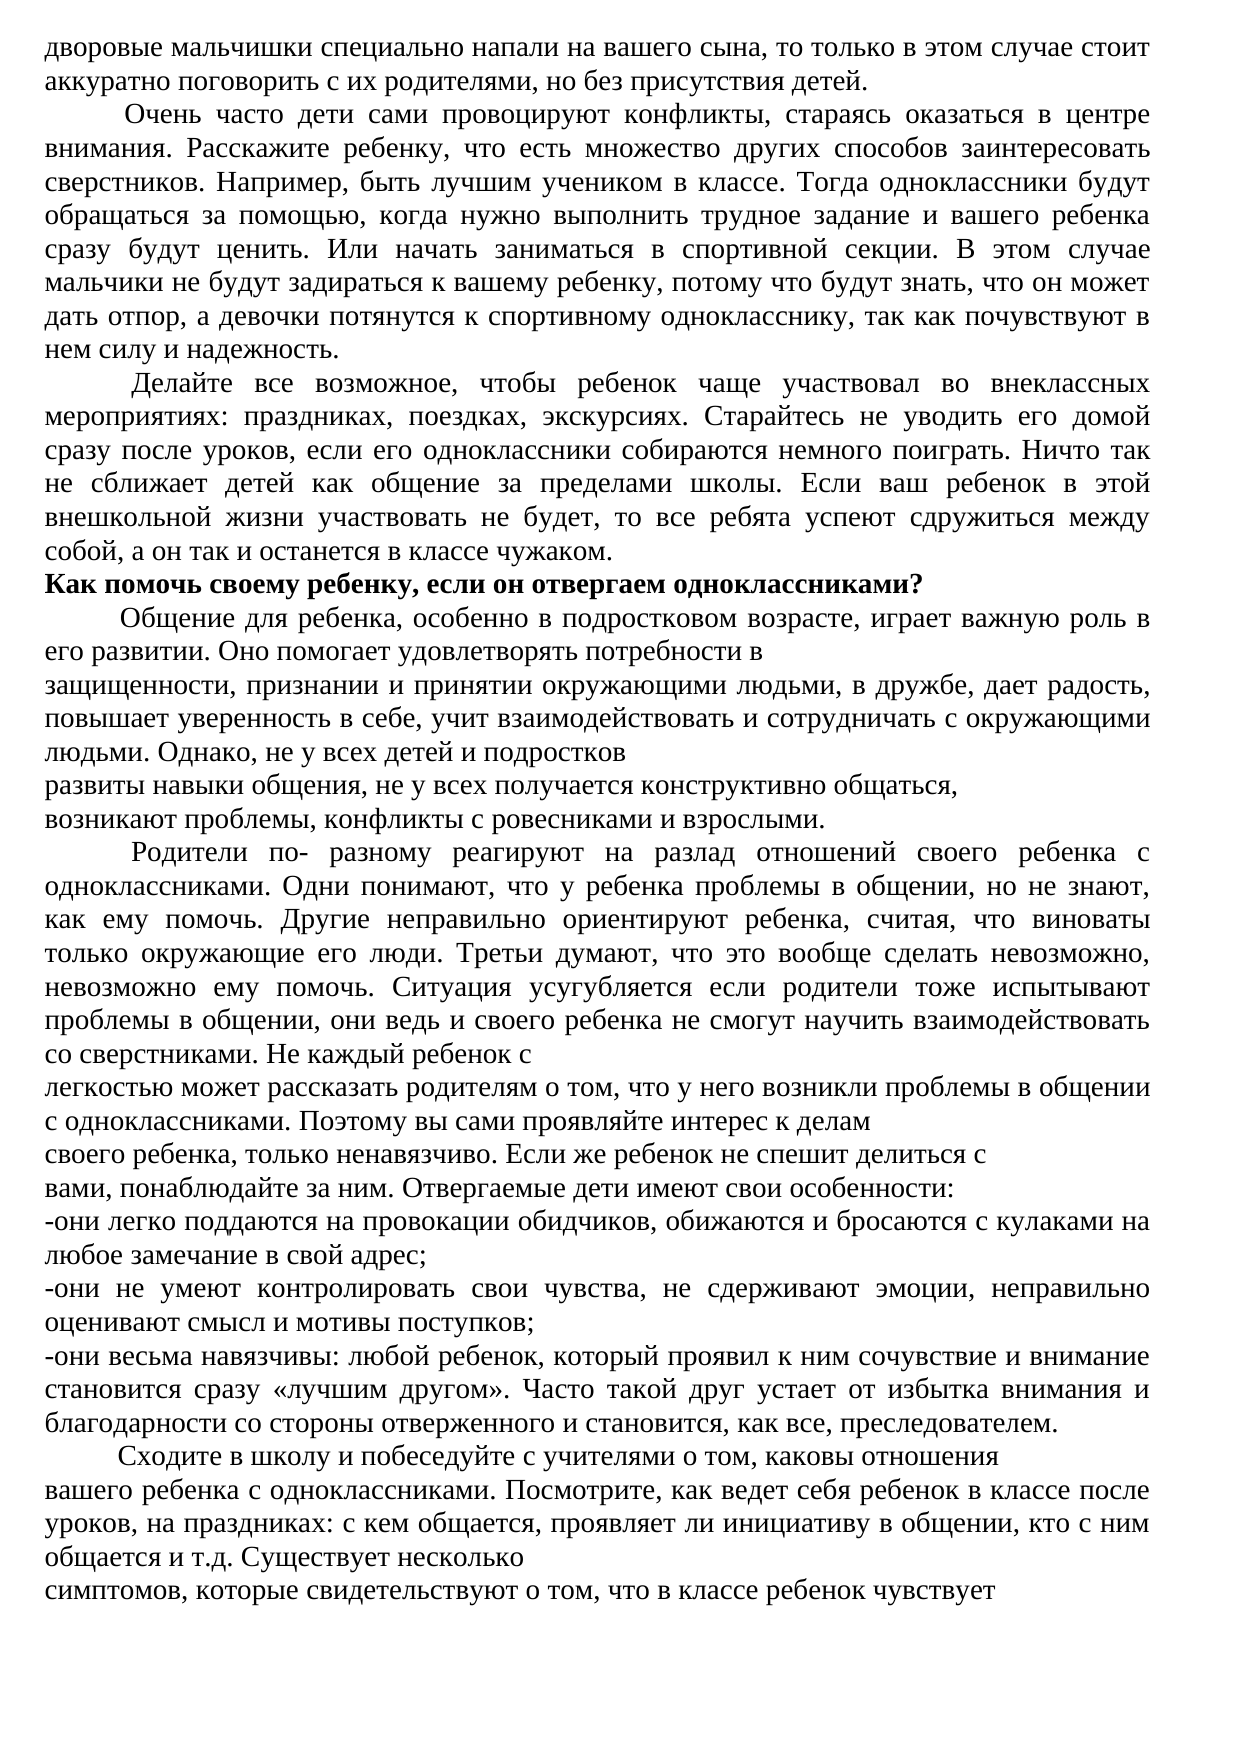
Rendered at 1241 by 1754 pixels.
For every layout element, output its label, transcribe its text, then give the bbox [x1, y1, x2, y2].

text Сходите в школу и побеседуйте с учителями о том, каковы отношения [44, 1438, 1152, 1472]
text вашего ребенка с одноклассниками. Посмотрите, как ведет себя ребенок в классе после уроков, на праздниках: с кем общается, проявляет ли инициативу в общении, кто с ним общается и т.д. Существует несколько [44, 1472, 1152, 1572]
text -они не умеют контролировать свои чувства, не сдерживают эмоции, неправильно оценивают смысл и мотивы поступков; [44, 1271, 1152, 1338]
text Общение для ребенка, особенно в подростковом возрасте, играет важную роль в его развитии. Оно помогает удовлетворять потребности в [44, 600, 1152, 667]
text легкостью может рассказать родителям о том, что у него возникли проблемы в общении с одноклассниками. Поэтому вы сами проявляйте интерес к делам [44, 1069, 1152, 1136]
text Делайте все возможное, чтобы ребенок чаще участвовал во внеклассных мероприятиях: праздниках, поездках, экскурсиях. Старайтесь не уводить его домой сразу после уроков, если его одноклассники собираются немного поиграть. Ничто так не сближает детей как общение за пределами школы. Если ваш ребенок в этой внешкольной жизни участвовать не будет, то все ребята успеют сдружиться между собой, а он так и останется в классе чужаком. [44, 365, 1152, 566]
text -они весьма навязчивы: любой ребенок, который проявил к ним сочувствие и внимание становится сразу «лучшим другом». Часто такой друг устает от избытка внимания и благодарности со стороны отверженного и становится, как все, преследователем. [44, 1338, 1152, 1438]
text защищенности, признании и принятии окружающими людьми, в дружбе, дает радость, повышает уверенность в себе, учит взаимодействовать и сотрудничать с окружающими людьми. Однако, не у всех детей и подростков [44, 667, 1152, 767]
text симптомов, которые свидетельствуют о том, что в классе ребенок чувствует [44, 1572, 1152, 1606]
text Как помочь своему ребенку, если он отвергаем одноклассниками? [44, 566, 1152, 600]
text Родители по- разному реагируют на разлад отношений своего ребенка с одноклассниками. Одни понимают, что у ребенка проблемы в общении, но не знают, как ему помочь. Другие неправильно ориентируют ребенка, считая, что виноваты только окружающие его люди. Третьи думают, что это вообще сделать невозможно, невозможно ему помочь. Ситуация усугубляется если родители тоже испытывают проблемы в общении, они ведь и своего ребенка не смогут научить взаимодействовать со сверстниками. Не каждый ребенок с [44, 834, 1152, 1069]
text своего ребенка, только ненавязчиво. Если же ребенок не спешит делиться с [44, 1136, 1152, 1170]
text Очень часто дети сами провоцируют конфликты, стараясь оказаться в центре внимания. Расскажите ребенку, что есть множество других способов заинтересовать сверстников. Например, быть лучшим учеником в классе. Тогда одноклассники будут обращаться за помощью, когда нужно выполнить трудное задание и вашего ребенка сразу будут ценить. Или начать заниматься в спортивной секции. В этом случае мальчики не будут задираться к вашему ребенку, потому что будут знать, что он может дать отпор, а девочки потянутся к спортивному однокласснику, так как почувствуют в нем силу и надежность. [44, 97, 1152, 365]
text вами, понаблюдайте за ним. Отвергаемые дети имеют свои особенности: [44, 1170, 1152, 1203]
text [44, 29, 1152, 97]
text -они легко поддаются на провокации обидчиков, обижаются и бросаются с кулаками на любое замечание в свой адрес; [44, 1203, 1152, 1271]
text возникают проблемы, конфликты с ровесниками и взрослыми. [44, 801, 1152, 834]
text развиты навыки общения, не у всех получается конструктивно общаться, [44, 767, 1152, 801]
